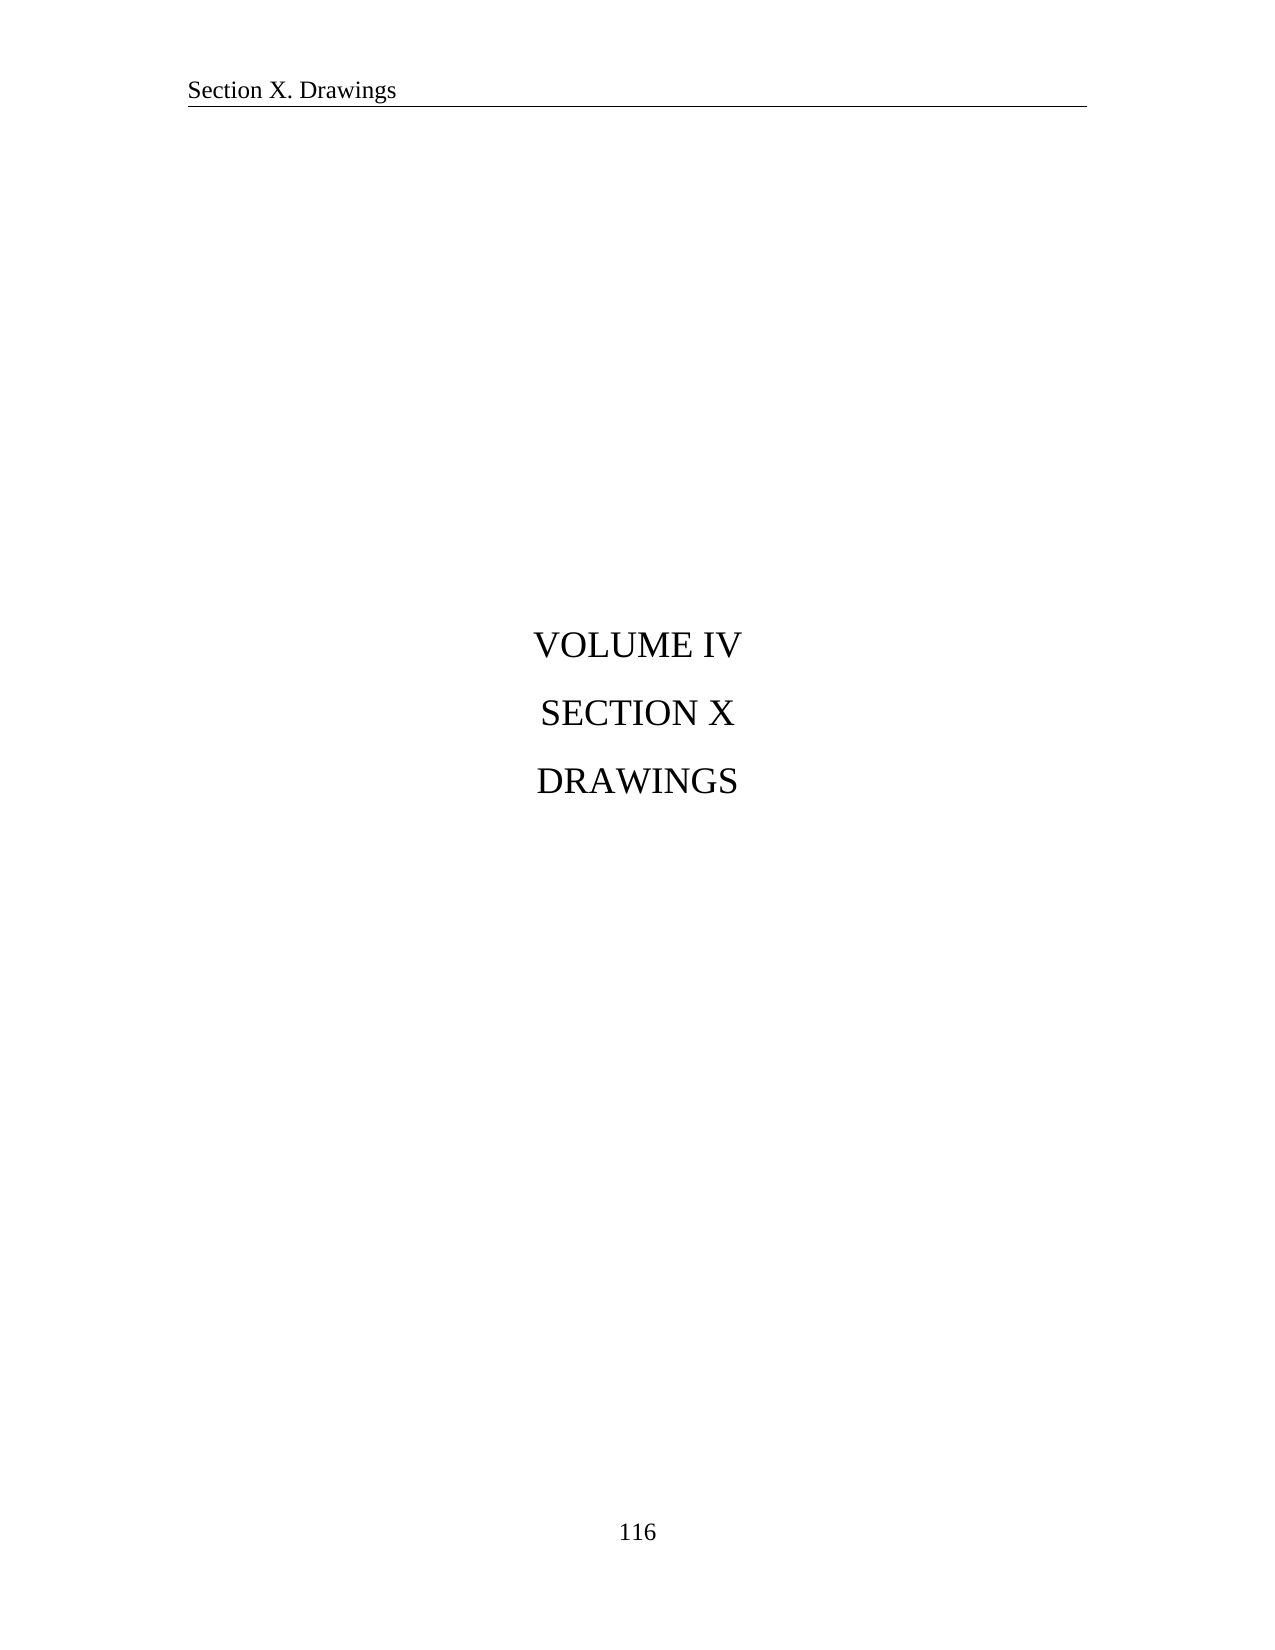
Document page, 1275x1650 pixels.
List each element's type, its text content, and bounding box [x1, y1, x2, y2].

subtitle SECTION X [187, 691, 1087, 734]
subtitle VOLUME IV [187, 622, 1087, 666]
subtitle DRAWINGS [187, 759, 1087, 802]
